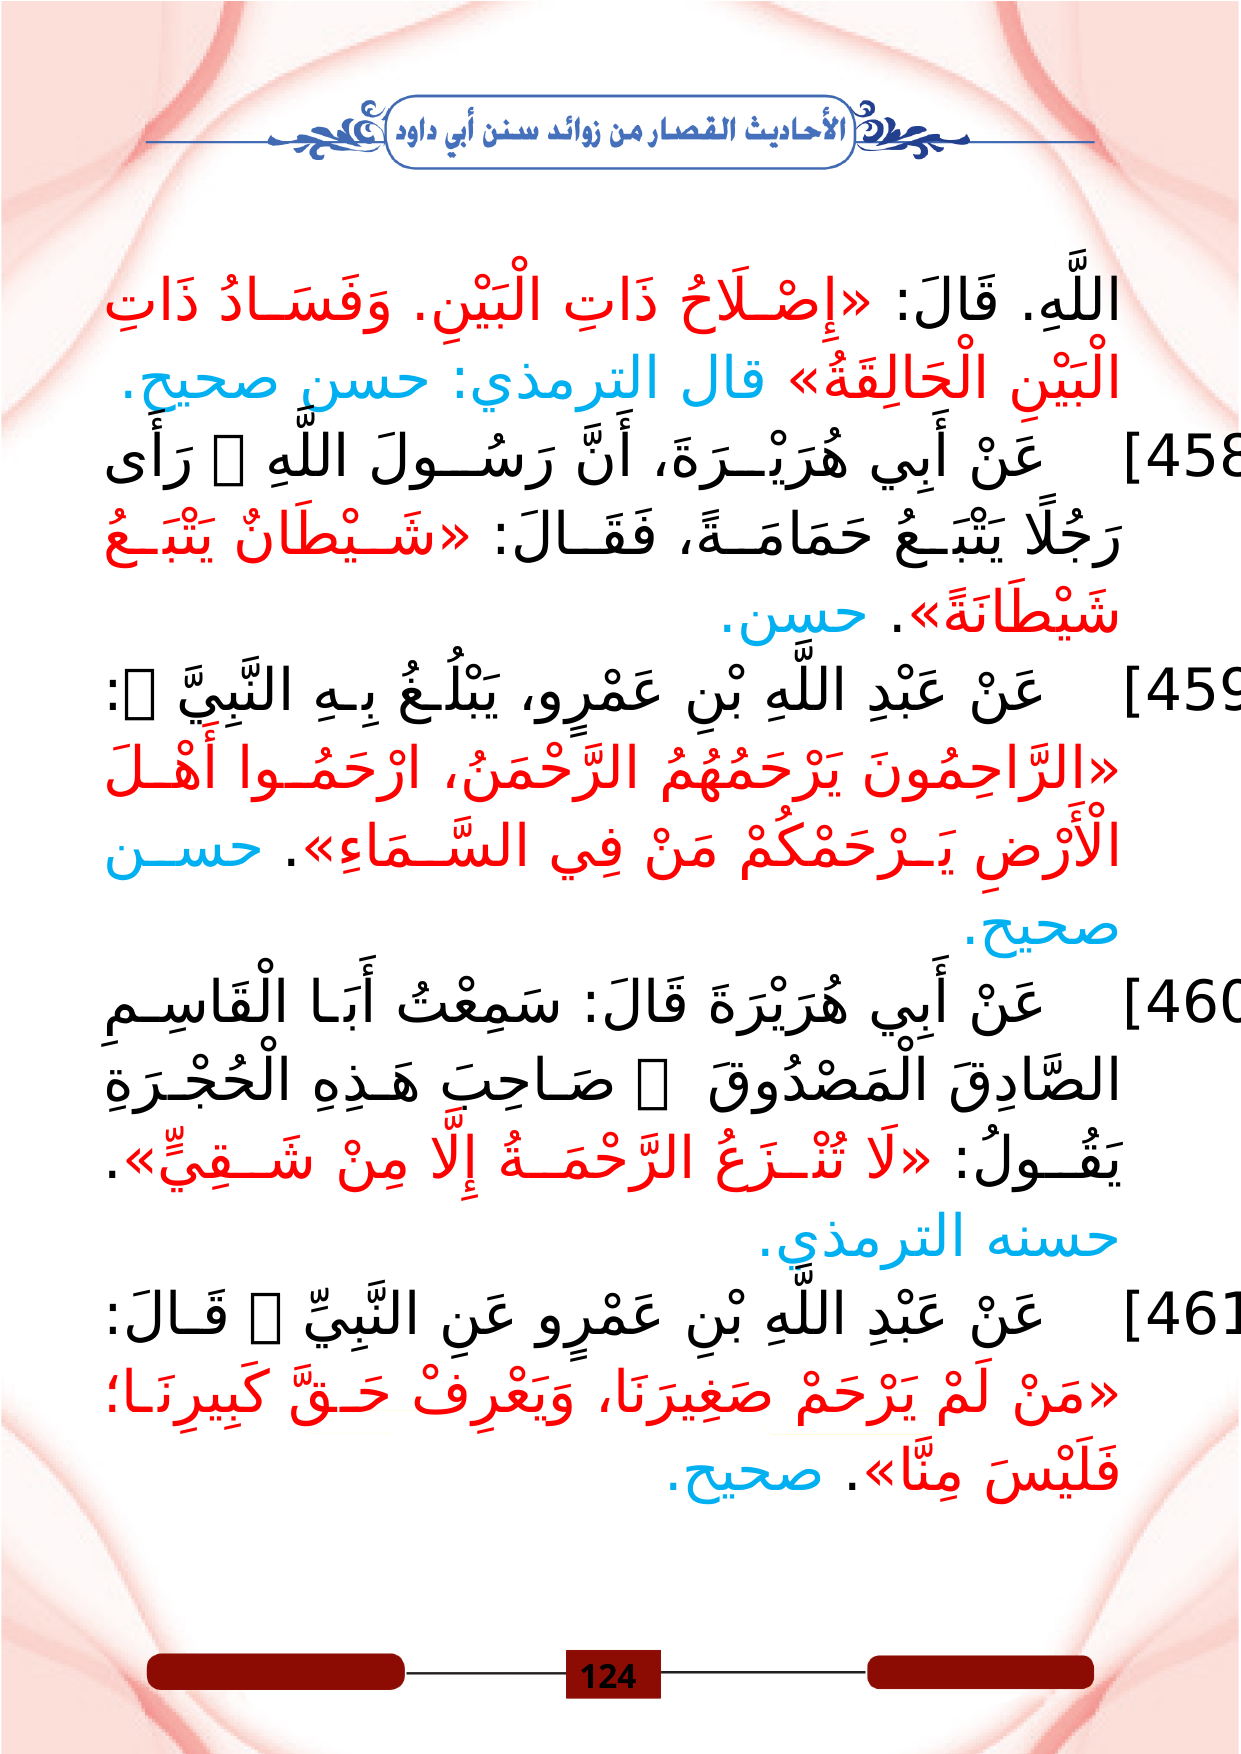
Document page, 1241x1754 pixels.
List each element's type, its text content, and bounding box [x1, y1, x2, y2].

list عَنْ أَبِي هُرَيْرَةَ، أَنَّ رَسُولَ اللَّهِ رَأَى رَجُلًا يَتْبَعُ حَمَامَةً، فَقَالَ: «شَيْطَانٌ يَتْبَعُ شَيْطَانَةً». حسن. [103, 422, 1122, 646]
picture [1230, 437, 1239, 451]
picture [1228, 671, 1239, 691]
list عَنْ عَبْدِ اللَّهِ بْنِ عَمْرٍو عَنِ النَّبِيِّ قَالَ: «مَنْ لَمْ يَرْحَمْ صَغِيرَنَا، وَيَعْرِفْ حَقَّ كَبِيرِنَا؛ فَلَيْسَ مِنَّا». صحيح. [103, 1280, 1122, 1504]
picture [1229, 983, 1239, 1018]
list عَنْ أَبِي هُرَيْرَةَ قَالَ: سَمِعْتُ أَبَا الْقَاسِمِ الصَّادِقَ الْمَصْدُوقَ صَاحِبَ هَذِهِ الْحُجْرَةِ يَقُولُ: «لَا تُنْزَعُ الرَّحْمَةُ إِلَّا مِنْ شَقِيٍّ». حسنه الترمذي. [103, 968, 1122, 1270]
list عَنْ عَبْدِ اللَّهِ بْنِ عَمْرٍو، يَبْلُغُ بِهِ النَّبِيَّ : «الرَّاحِمُونَ يَرْحَمُهُمُ الرَّحْمَنُ، ارْحَمُوا أَهْلَ الْأَرْضِ يَرْحَمْكُمْ مَنْ فِي السَّمَاءِ». حسن صحيح. [103, 656, 1122, 958]
picture [1229, 456, 1239, 472]
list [103, 266, 1122, 412]
picture [1, 1, 1239, 1754]
